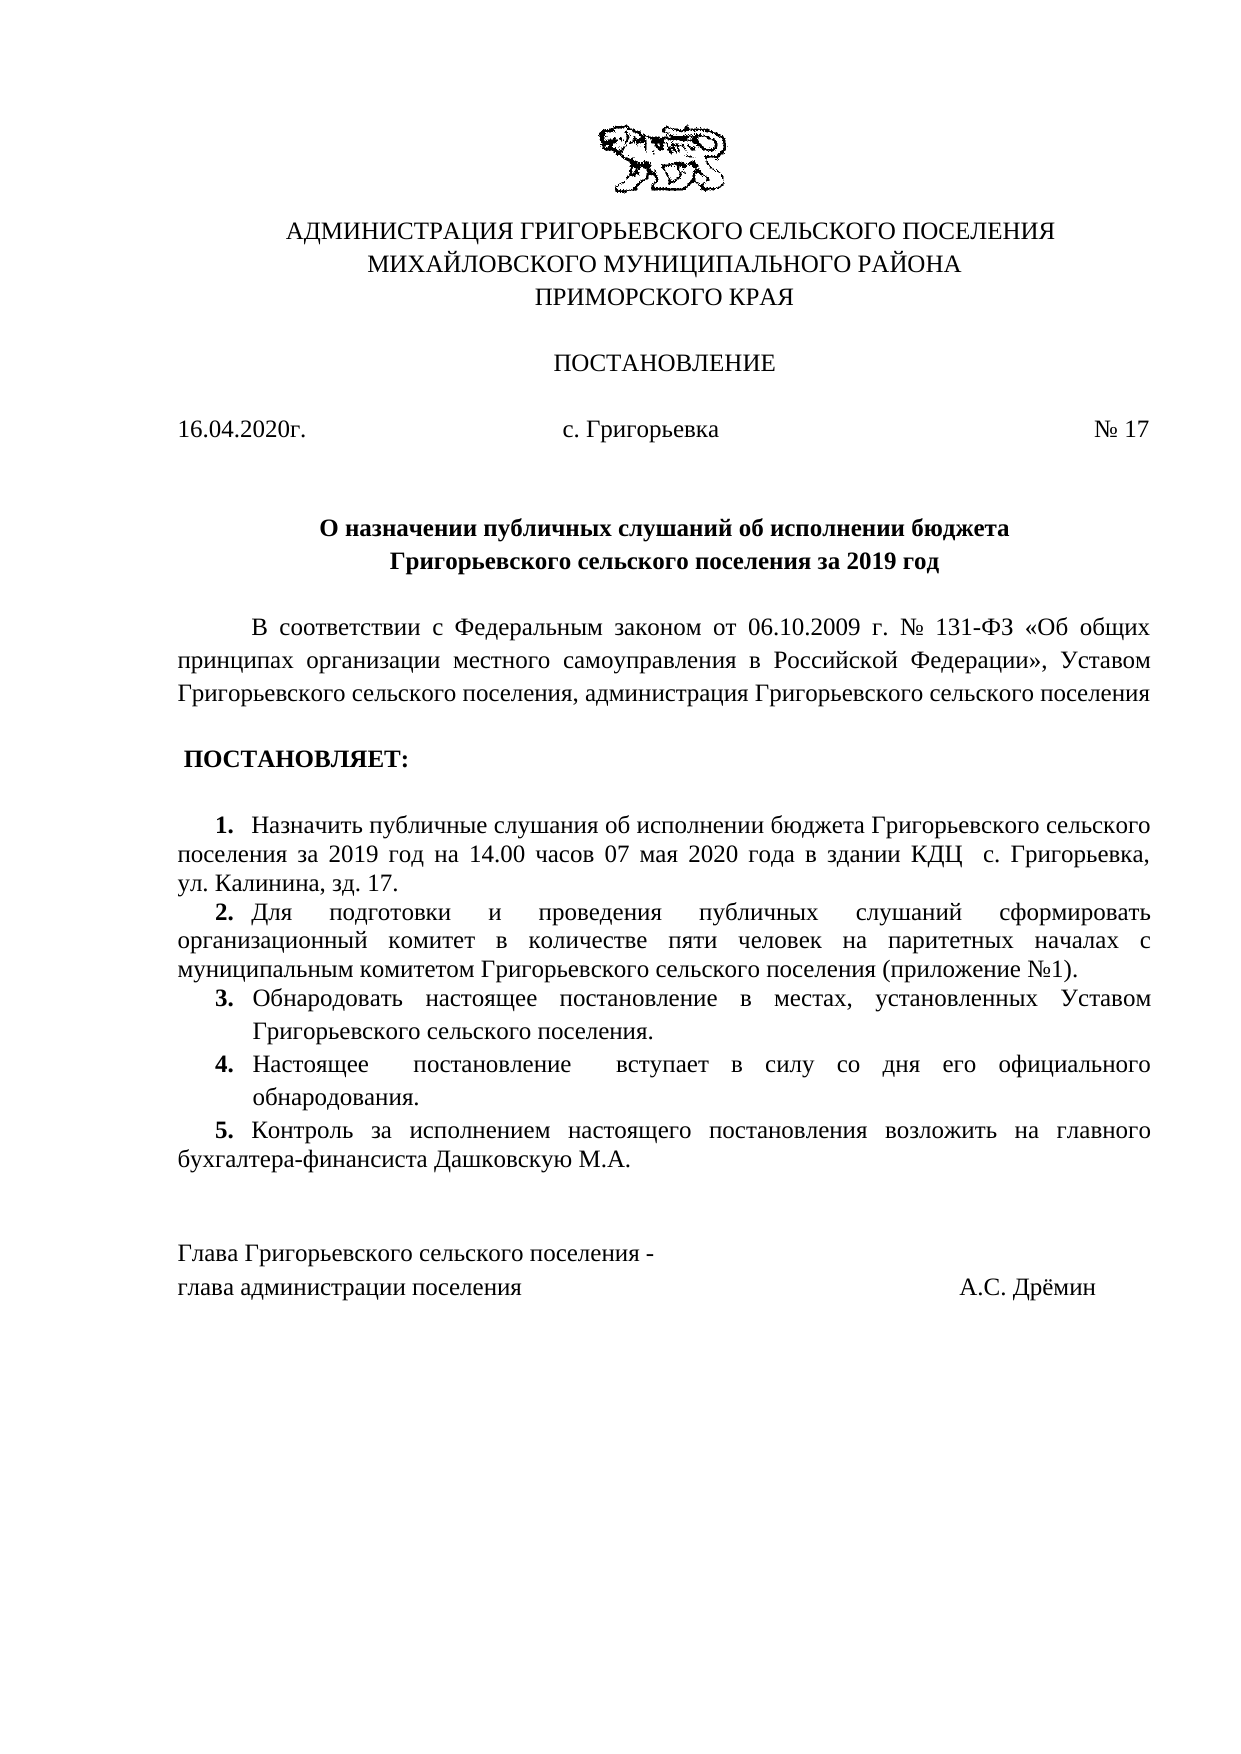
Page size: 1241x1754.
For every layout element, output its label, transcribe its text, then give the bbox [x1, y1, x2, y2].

list Обнародовать настоящее постановление в местах, установленных Уставом Григорьевского сельского поселения. [215, 983, 1152, 1045]
list Контроль за исполнением настоящего постановления возложить на главного бухгалтера-финансиста Дашковскую М.А. [177, 1115, 1152, 1172]
text ПОСТАНОВЛЯЕТ: [177, 744, 1152, 773]
text АДМИНИСТРАЦИЯ ГРИГОРЬЕВСКОГО СЕЛЬСКОГО ПОСЕЛЕНИЯ [177, 216, 1152, 245]
text Глава Григорьевского сельского поселения - [177, 1238, 1152, 1267]
text глава администрации поселения А.С. Дрёмин [177, 1272, 1152, 1300]
text Григорьевского сельского поселения за 2019 год [177, 546, 1152, 575]
text В соответствии с Федеральным законом от 06.10.2009 г. № 131-ФЗ «Об общих принципах организации местного самоуправления в Российской Федерации», Уставом Григорьевского сельского поселения, администрация Григорьевского сельского поселения [177, 612, 1152, 707]
text О назначении публичных слушаний об исполнении бюджета [177, 513, 1152, 542]
list Настоящее постановление вступает в силу со дня его официального обнародования. [215, 1049, 1152, 1111]
text 16.04.2020г. с. Григорьевка № 17 [177, 414, 1152, 443]
picture [583, 118, 745, 212]
list Назначить публичные слушания об исполнении бюджета Григорьевского сельского поселения за 2019 год на 14.00 часов 07 мая 2020 года в здании КДЦ с. Григорьевка, ул. Калинина, зд. 17. [177, 810, 1152, 897]
text ПРИМОРСКОГО КРАЯ [177, 282, 1152, 311]
text ПОСТАНОВЛЕНИЕ [177, 348, 1152, 377]
text МИХАЙЛОВСКОГО МУНИЦИПАЛЬНОГО РАЙОНА [177, 249, 1152, 278]
list Для подготовки и проведения публичных слушаний сформировать организационный комитет в количестве пяти человек на паритетных началах с муниципальным комитетом Григорьевского сельского поселения (приложение №1). [177, 897, 1152, 983]
